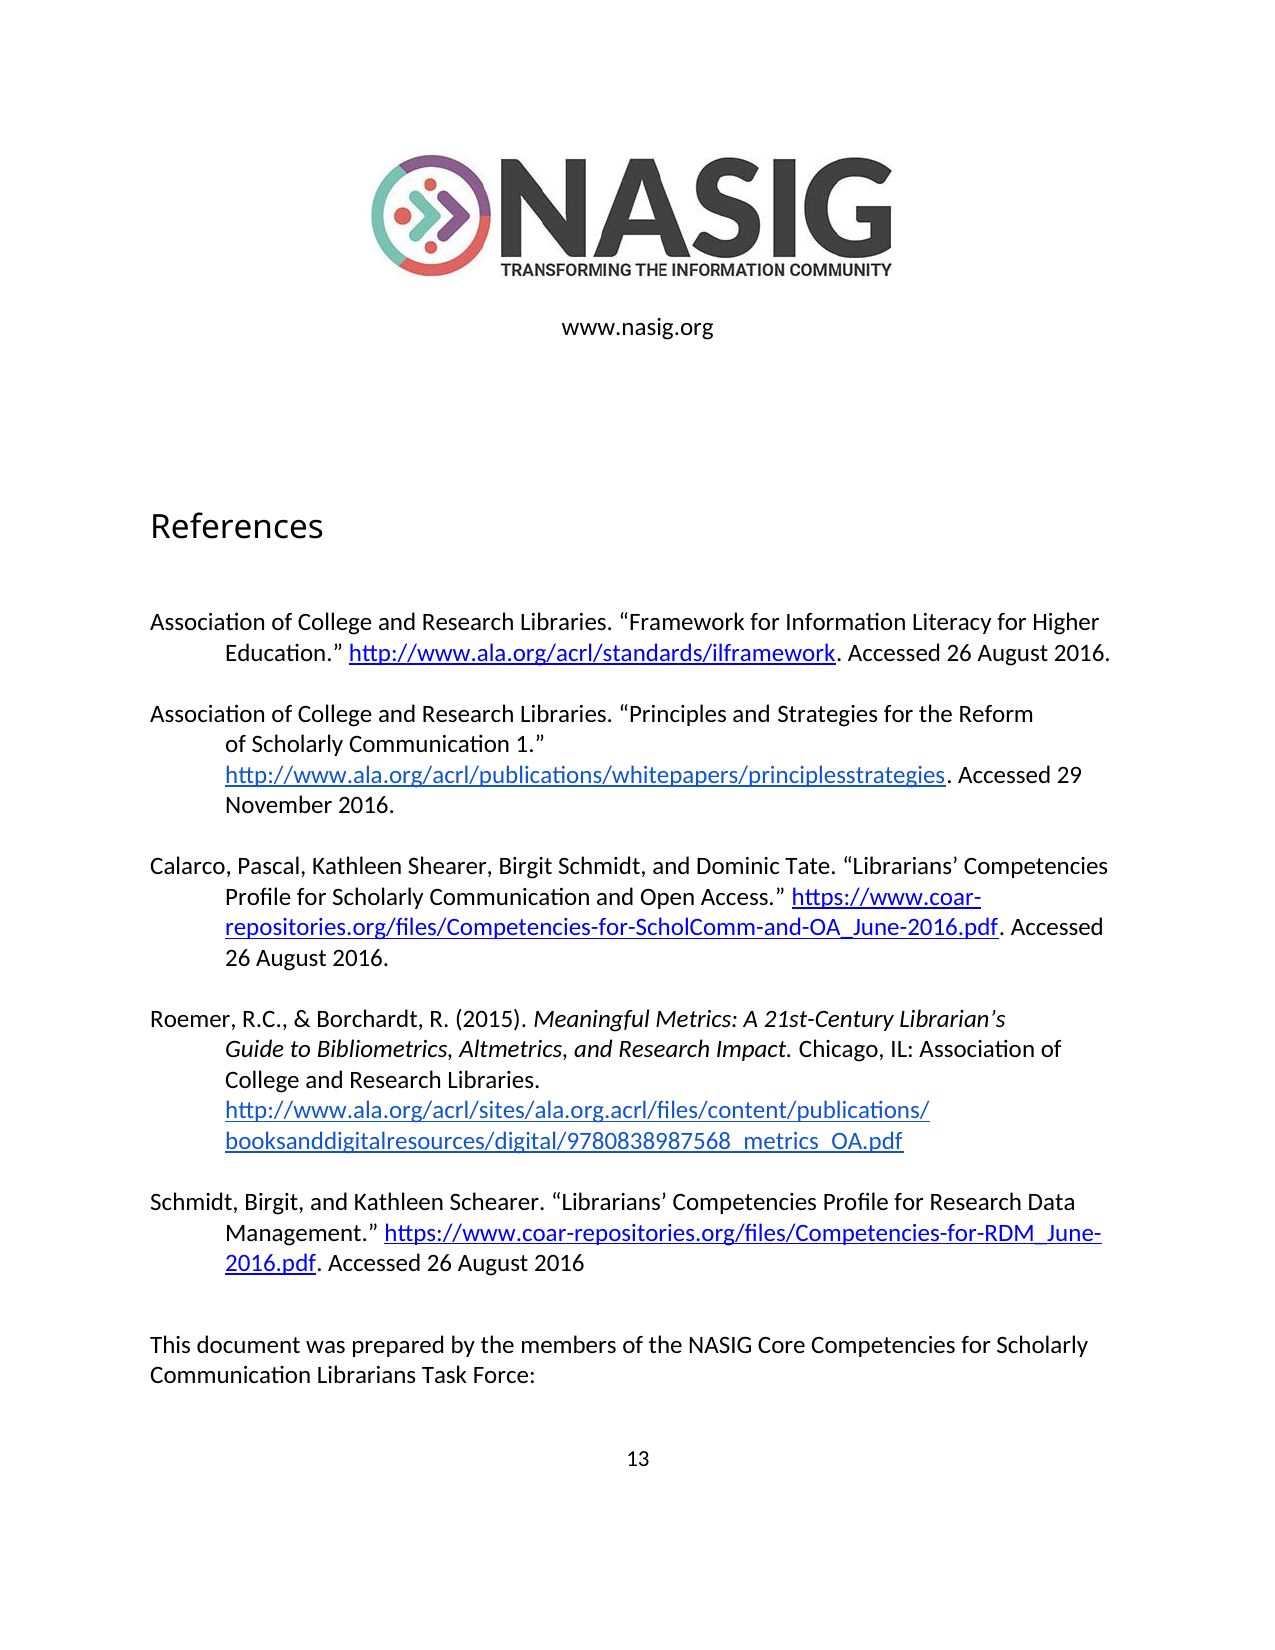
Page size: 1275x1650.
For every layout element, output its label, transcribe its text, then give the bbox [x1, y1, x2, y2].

subtitle References [150, 503, 1125, 548]
text Schmidt, Birgit, and Kathleen Schearer. “Librarians’ Competencies Profile for Research Data [150, 1186, 1125, 1217]
text of Scholarly Communication 1.” http://www.ala.org/acrl/publications/whitepapers/principlesstrategies. Accessed 29 November 2016. [225, 728, 1125, 820]
text Profile for Scholarly Communication and Open Access.” https://www.coar-repositories.org/files/Competencies-for-ScholComm-and-OA_June-2016.pdf. Accessed 26 August 2016. [225, 881, 1125, 973]
text Calarco, Pascal, Kathleen Shearer, Birgit Schmidt, and Dominic Tate. “Librarians’ Competencies [150, 851, 1125, 881]
picture [365, 150, 897, 284]
text Association of College and Research Libraries. “Principles and Strategies for the Reform [150, 667, 1125, 728]
text Management.” https://www.coar-repositories.org/files/Competencies-for-RDM_June-2016.pdf. Accessed 26 August 2016 [225, 1217, 1125, 1278]
text This document was prepared by the members of the NASIG Core Competencies for Scholarly Communication Librarians Task Force: [150, 1329, 1125, 1390]
text Education.” http://www.ala.org/acrl/standards/ilframework. Accessed 26 August 2016. [150, 637, 1125, 667]
text Guide to Bibliometrics, Altmetrics, and Research Impact. Chicago, IL: Association of College and Research Libraries. http://www.ala.org/acrl/sites/ala.org.acrl/files/content/publications/booksanddigitalresources/digital/9780838987568_metrics_OA.pdf [225, 1034, 1125, 1156]
text Association of College and Research Libraries. “Framework for Information Literacy for Higher [150, 606, 1125, 637]
text Roemer, R.C., & Borchardt, R. (2015). Meaningful Metrics: A 21st-Century Librarian’s [150, 1003, 1125, 1034]
